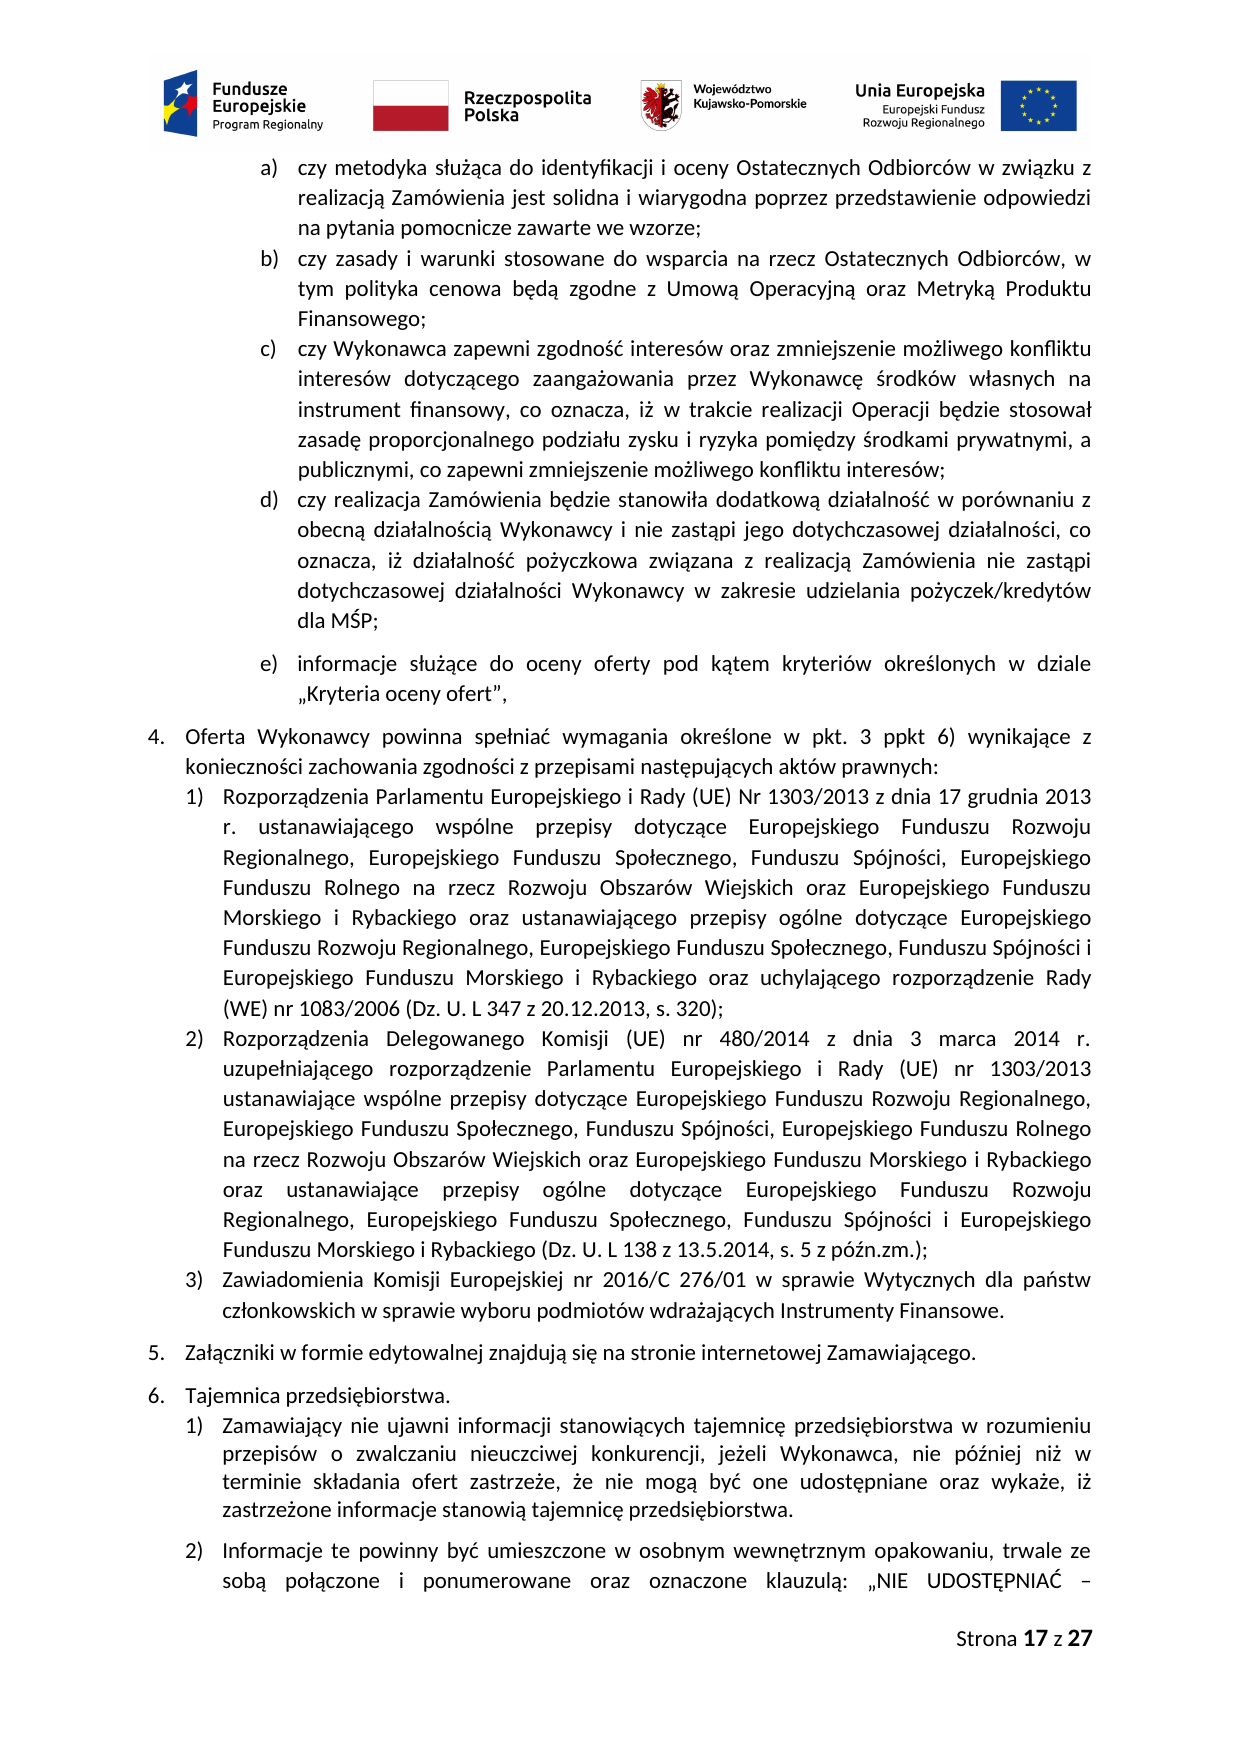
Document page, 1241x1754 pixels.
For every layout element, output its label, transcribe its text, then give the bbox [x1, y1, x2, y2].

list Zawiadomienia Komisji Europejskiej nr 2016/C 276/01 w sprawie Wytycznych dla państw członkowskich w sprawie wyboru podmiotów wdrażających Instrumenty Finansowe. [185, 1266, 1093, 1324]
list czy realizacja Zamówienia będzie stanowiła dodatkową działalność w porównaniu z obecną działalnością Wykonawcy i nie zastąpi jego dotychczasowej działalności, co oznacza, iż działalność pożyczkowa związana z realizacją Zamówienia nie zastąpi dotychczasowej działalności Wykonawcy w zakresie udzielania pożyczek/kredytów dla MŚP; [260, 485, 1093, 634]
list Tajemnica przedsiębiorstwa. [148, 1381, 1093, 1409]
list Oferta Wykonawcy powinna spełniać wymagania określone w pkt. 3 ppkt 6) wynikające z konieczności zachowania zgodności z przepisami następujących aktów prawnych: [148, 722, 1093, 780]
list Rozporządzenia Delegowanego Komisji (UE) nr 480/2014 z dnia 3 marca 2014 r. uzupełniającego rozporządzenie Parlamentu Europejskiego i Rady (UE) nr 1303/2013 ustanawiające wspólne przepisy dotyczące Europejskiego Funduszu Rozwoju Regionalnego, Europejskiego Funduszu Społecznego, Funduszu Spójności, Europejskiego Funduszu Rolnego na rzecz Rozwoju Obszarów Wiejskich oraz Europejskiego Funduszu Morskiego i Rybackiego oraz ustanawiające przepisy ogólne dotyczące Europejskiego Funduszu Rozwoju Regionalnego, Europejskiego Funduszu Społecznego, Funduszu Spójności i Europejskiego Funduszu Morskiego i Rybackiego (Dz. U. L 138 z 13.5.2014, s. 5 z późn.zm.); [185, 1024, 1093, 1263]
list czy Wykonawca zapewni zgodność interesów oraz zmniejszenie możliwego konfliktu interesów dotyczącego zaangażowania przez Wykonawcę środków własnych na instrument finansowy, co oznacza, iż w trakcie realizacji Operacji będzie stosował zasadę proporcjonalnego podziału zysku i ryzyka pomiędzy środkami prywatnymi, a publicznymi, co zapewni zmniejszenie możliwego konfliktu interesów; [260, 334, 1093, 483]
list Rozporządzenia Parlamentu Europejskiego i Rady (UE) Nr 1303/2013 z dnia 17 grudnia 2013 r. ustanawiającego wspólne przepisy dotyczące Europejskiego Funduszu Rozwoju Regionalnego, Europejskiego Funduszu Społecznego, Funduszu Spójności, Europejskiego Funduszu Rolnego na rzecz Rozwoju Obszarów Wiejskich oraz Europejskiego Funduszu Morskiego i Rybackiego oraz ustanawiającego przepisy ogólne dotyczące Europejskiego Funduszu Rozwoju Regionalnego, Europejskiego Funduszu Społecznego, Funduszu Spójności i Europejskiego Funduszu Morskiego i Rybackiego oraz uchylającego rozporządzenie Rady (WE) nr 1083/2006 (Dz. U. L 347 z 20.12.2013, s. 320); [185, 782, 1093, 1022]
list Załączniki w formie edytowalnej znajdują się na stronie internetowej Zamawiającego. [148, 1338, 1093, 1366]
list czy metodyka służąca do identyfikacji i oceny Ostatecznych Odbiorców w związku z realizacją Zamówienia jest solidna i wiarygodna poprzez przedstawienie odpowiedzi na pytania pomocnicze zawarte we wzorze; [260, 153, 1093, 241]
list Zamawiający nie ujawni informacji stanowiących tajemnicę przedsiębiorstwa w rozumieniu przepisów o zwalczaniu nieuczciwej konkurencji, jeżeli Wykonawca, nie później niż w terminie składania ofert zastrzeże, że nie mogą być one udostępniane oraz wykaże, iż zastrzeżone informacje stanowią tajemnicę przedsiębiorstwa. [185, 1411, 1093, 1523]
picture [147, 53, 1093, 153]
list czy zasady i warunki stosowane do wsparcia na rzecz Ostatecznych Odbiorców, w tym polityka cenowa będą zgodne z Umową Operacyjną oraz Metryką Produktu Finansowego; [260, 244, 1093, 332]
list informacje służące do oceny oferty pod kątem kryteriów określonych w dziale „Kryteria oceny ofert”, [260, 649, 1093, 707]
